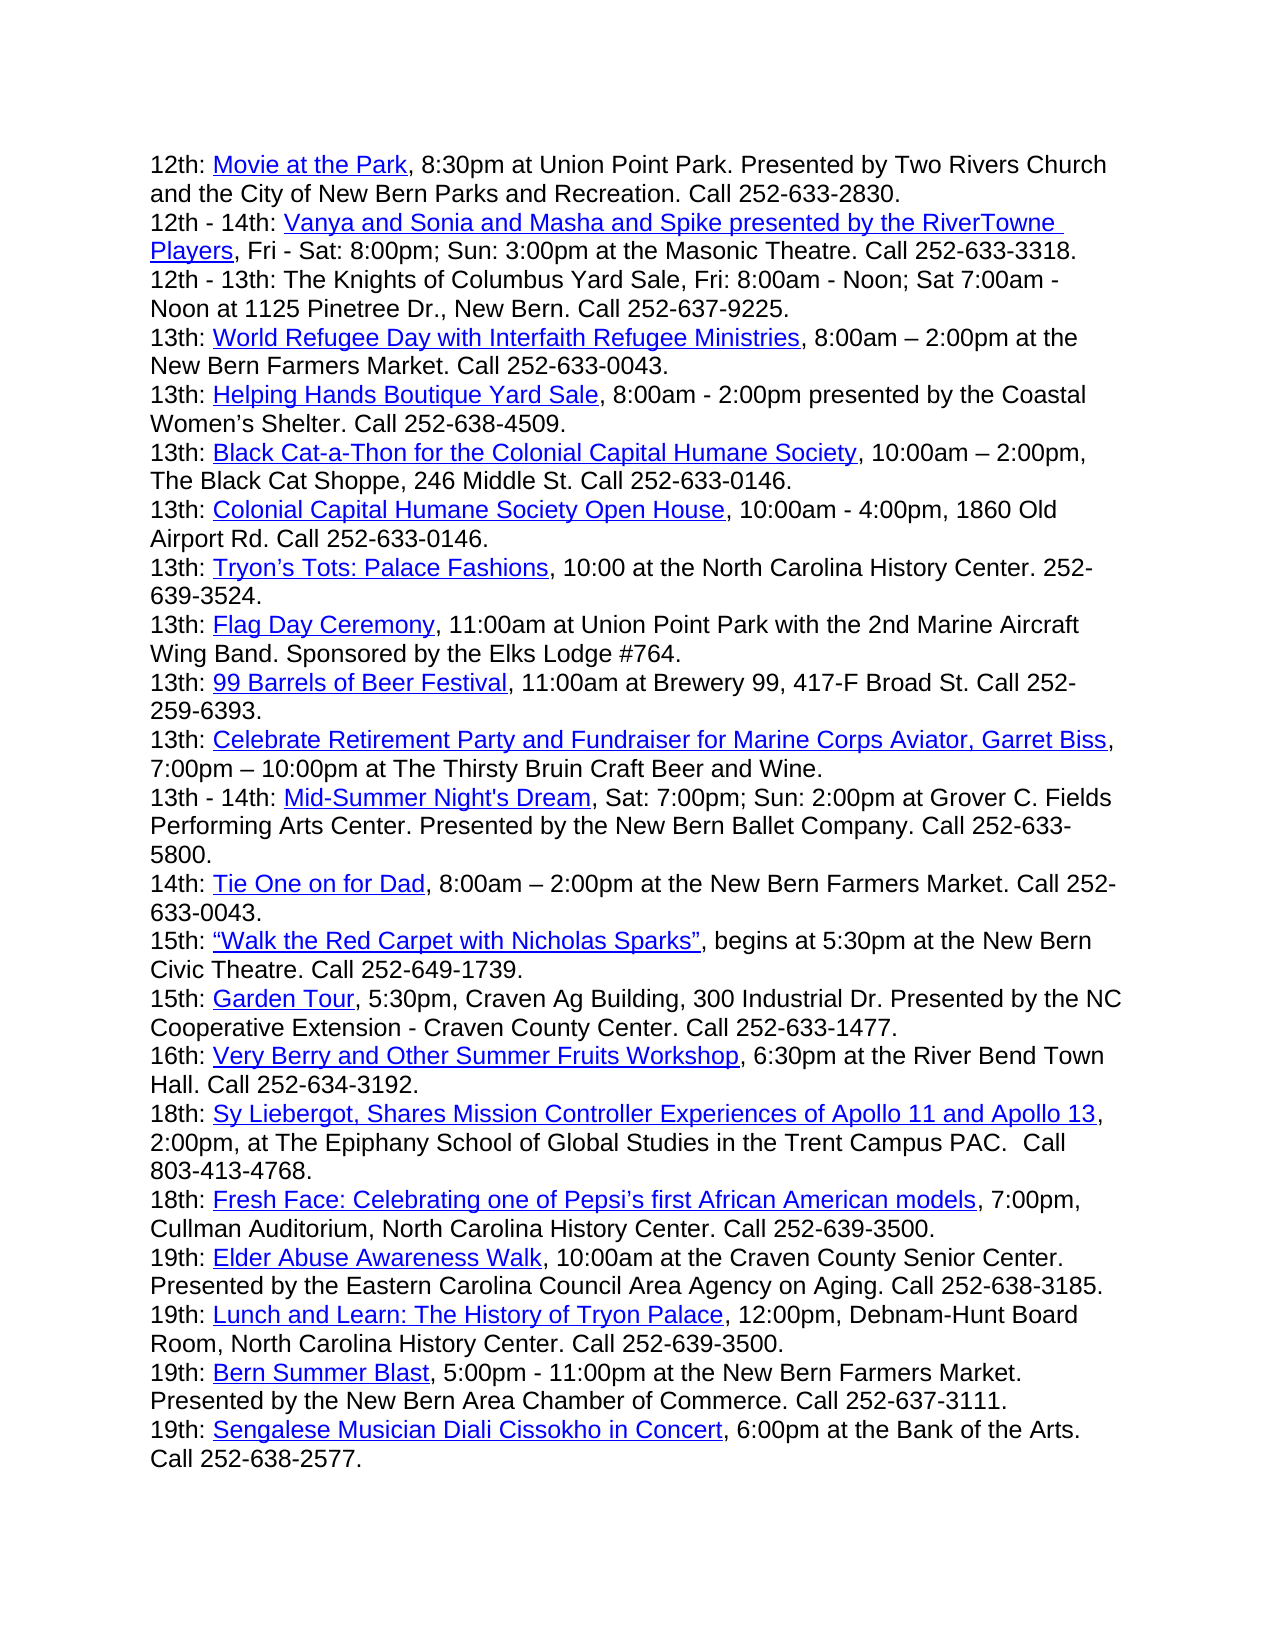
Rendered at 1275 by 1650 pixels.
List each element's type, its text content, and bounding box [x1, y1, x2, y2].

text 18th: Sy Liebergot, Shares Mission Controller Experiences of Apollo 11 and Apollo 13, 2:00pm, at The Epiphany School of Global Studies in the Trent Campus PAC. Call 803-413-4768. [150, 1099, 1125, 1185]
text 12th: Movie at the Park, 8:30pm at Union Point Park. Presented by Two Rivers Church and the City of New Bern Parks and Recreation. Call 252-633-2830. [150, 150, 1125, 207]
text 15th: Garden Tour, 5:30pm, Craven Ag Building, 300 Industrial Dr. Presented by the NC Cooperative Extension - Craven County Center. Call 252-633-1477. [150, 984, 1125, 1041]
text 15th: “Walk the Red Carpet with Nicholas Sparks”, begins at 5:30pm at the New Bern Civic Theatre. Call 252-649-1739. [150, 926, 1125, 984]
text 19th: Elder Abuse Awareness Walk, 10:00am at the Craven County Senior Center. Presented by the Eastern Carolina Council Area Agency on Aging. Call 252-638-3185. [150, 1242, 1125, 1300]
text 19th: Bern Summer Blast, 5:00pm - 11:00pm at the New Bern Farmers Market. Presented by the New Bern Area Chamber of Commerce. Call 252-637-3111. [150, 1357, 1125, 1415]
text 18th: Fresh Face: Celebrating one of Pepsi’s first African American models, 7:00pm, Cullman Auditorium, North Carolina History Center. Call 252-639-3500. [150, 1185, 1125, 1242]
text 13th: Colonial Capital Humane Society Open House, 10:00am - 4:00pm, 1860 Old Airport Rd. Call 252-633-0146. [150, 495, 1125, 552]
text 13th: Tryon’s Tots: Palace Fashions, 10:00 at the North Carolina History Center. 252-639-3524. [150, 552, 1125, 610]
text 13th: Helping Hands Boutique Yard Sale, 8:00am - 2:00pm presented by the Coastal Women’s Shelter. Call 252-638-4509. [150, 380, 1125, 437]
text 13th - 14th: Mid-Summer Night's Dream, Sat: 7:00pm; Sun: 2:00pm at Grover C. Fields Performing Arts Center. Presented by the New Bern Ballet Company. Call 252-633-5800. [150, 782, 1125, 869]
text 13th: Black Cat-a-Thon for the Colonial Capital Humane Society, 10:00am – 2:00pm, The Black Cat Shoppe, 246 Middle St. Call 252-633-0146. [150, 437, 1125, 495]
text 13th: World Refugee Day with Interfaith Refugee Ministries, 8:00am – 2:00pm at the New Bern Farmers Market. Call 252-633-0043. [150, 322, 1125, 380]
text 14th: Tie One on for Dad, 8:00am – 2:00pm at the New Bern Farmers Market. Call 252-633-0043. [150, 869, 1125, 926]
text 19th: Sengalese Musician Diali Cissokho in Concert, 6:00pm at the Bank of the Arts. Call 252-638-2577. [150, 1415, 1125, 1472]
text 16th: Very Berry and Other Summer Fruits Workshop, 6:30pm at the River Bend Town Hall. Call 252-634-3192. [150, 1041, 1125, 1099]
text 13th: Flag Day Ceremony, 11:00am at Union Point Park with the 2nd Marine Aircraft Wing Band. Sponsored by the Elks Lodge #764. [150, 610, 1125, 667]
text 13th: Celebrate Retirement Party and Fundraiser for Marine Corps Aviator, Garret Biss, 7:00pm – 10:00pm at The Thirsty Bruin Craft Beer and Wine. [150, 725, 1125, 782]
text 12th - 13th: The Knights of Columbus Yard Sale, Fri: 8:00am - Noon; Sat 7:00am - Noon at 1125 Pinetree Dr., New Bern. Call 252-637-9225. [150, 265, 1125, 322]
text 13th: 99 Barrels of Beer Festival, 11:00am at Brewery 99, 417-F Broad St. Call 252-259-6393. [150, 667, 1125, 725]
text 19th: Lunch and Learn: The History of Tryon Palace, 12:00pm, Debnam-Hunt Board Room, North Carolina History Center. Call 252-639-3500. [150, 1300, 1125, 1357]
text 12th - 14th: Vanya and Sonia and Masha and Spike presented by the RiverTowne Players, Fri - Sat: 8:00pm; Sun: 3:00pm at the Masonic Theatre. Call 252-633-3318. [150, 207, 1125, 265]
